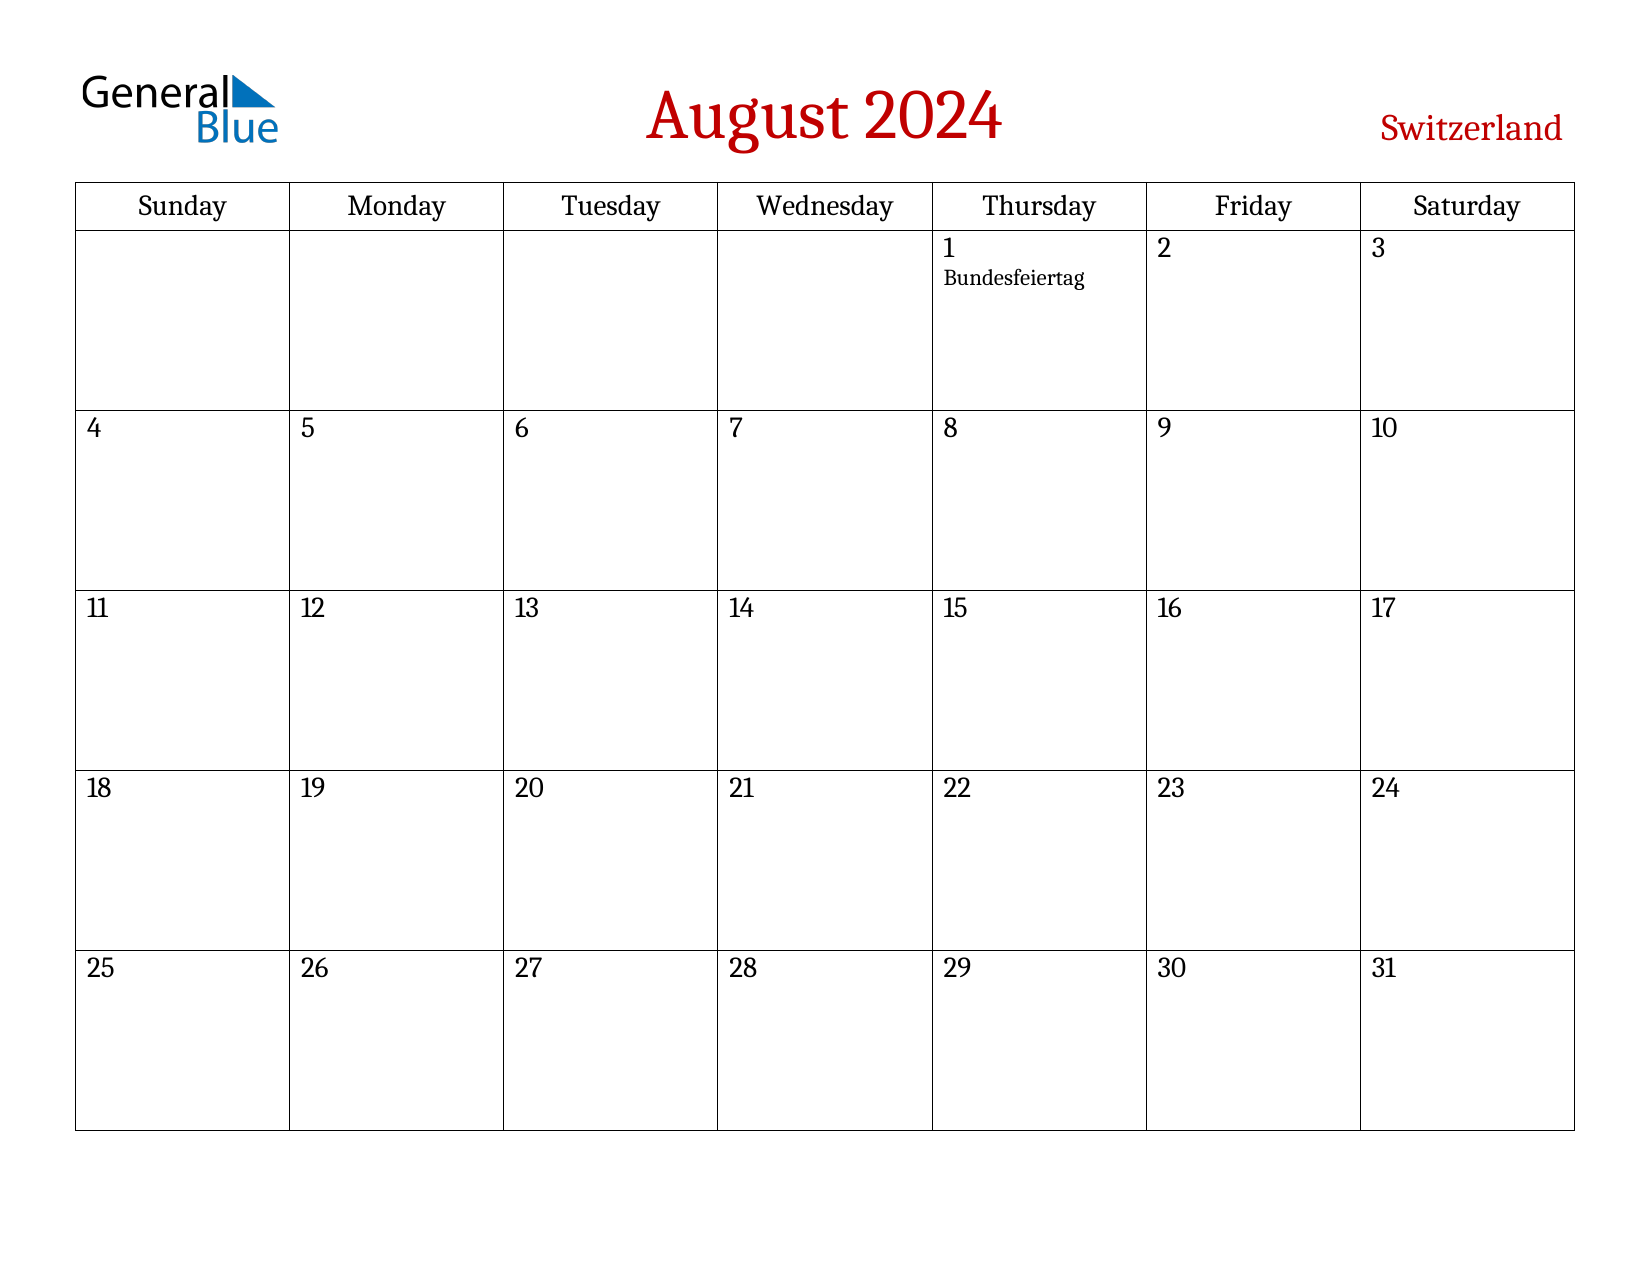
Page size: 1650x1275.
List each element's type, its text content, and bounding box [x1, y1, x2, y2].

table_cell 12 [290, 591, 503, 625]
table_cell 19 [290, 771, 503, 805]
table_cell 27 [504, 951, 717, 985]
table_cell 14 [718, 591, 932, 625]
table_cell 16 [1147, 591, 1360, 625]
table_cell [76, 231, 289, 264]
table_cell [933, 805, 1146, 950]
table_cell [76, 625, 289, 770]
table_cell 29 [933, 951, 1146, 985]
table_cell 31 [1361, 951, 1574, 985]
table_cell 24 [1361, 771, 1574, 805]
table_cell [290, 805, 503, 950]
table_cell Monday [290, 183, 503, 230]
table_cell [504, 265, 717, 410]
table_cell Tuesday [504, 183, 717, 230]
table_cell [76, 445, 289, 590]
table_cell 26 [290, 951, 503, 985]
table_cell 1 [933, 231, 1146, 264]
table_cell [718, 445, 932, 590]
table_cell 30 [1147, 951, 1360, 985]
table_cell [1147, 805, 1360, 950]
table_cell Saturday [1361, 183, 1574, 230]
table_cell [718, 265, 932, 410]
table_cell Sunday [76, 183, 289, 230]
table_cell [1361, 805, 1574, 950]
table_cell [718, 231, 932, 264]
table_header [76, 75, 503, 182]
table_cell [718, 985, 932, 1130]
table_cell [933, 445, 1146, 590]
table_cell [1361, 625, 1574, 770]
table_cell 25 [76, 951, 289, 985]
table_cell [504, 445, 717, 590]
table_cell [504, 805, 717, 950]
table_cell 17 [1361, 591, 1574, 625]
table_cell [290, 445, 503, 590]
table_cell [1147, 985, 1360, 1130]
table_cell [1361, 445, 1574, 590]
table_cell [1147, 265, 1360, 410]
table_cell [290, 265, 503, 410]
table_cell [1361, 985, 1574, 1130]
table_cell [504, 231, 717, 264]
table_cell [504, 985, 717, 1130]
table_cell 5 [290, 411, 503, 444]
table_cell 21 [718, 771, 932, 805]
table_cell 2 [1147, 231, 1360, 264]
table_cell Bundesfeiertag [933, 265, 1146, 410]
table_cell [76, 265, 289, 410]
table_header August 2024 [504, 75, 1146, 182]
table_cell 9 [1147, 411, 1360, 444]
picture [82, 75, 278, 143]
table_header Switzerland [1146, 75, 1574, 182]
table_cell 23 [1147, 771, 1360, 805]
table_cell [933, 985, 1146, 1130]
table_cell 20 [504, 771, 717, 805]
table_cell [76, 985, 289, 1130]
table_cell [76, 805, 289, 950]
table_cell [718, 805, 932, 950]
table_cell [1147, 625, 1360, 770]
table_cell 15 [933, 591, 1146, 625]
table_cell 6 [504, 411, 717, 444]
table_cell [290, 625, 503, 770]
table_cell [290, 985, 503, 1130]
table_cell [718, 625, 932, 770]
table_cell [290, 231, 503, 264]
table_cell [933, 625, 1146, 770]
table_cell Thursday [933, 183, 1146, 230]
table_cell 13 [504, 591, 717, 625]
table_cell 10 [1361, 411, 1574, 444]
table_cell Wednesday [718, 183, 932, 230]
table_cell 7 [718, 411, 932, 444]
table_cell 28 [718, 951, 932, 985]
table_cell 3 [1361, 231, 1574, 264]
table_cell [504, 625, 717, 770]
table_cell Friday [1147, 183, 1360, 230]
table_cell 11 [76, 591, 289, 625]
table_cell 22 [933, 771, 1146, 805]
table_cell 8 [933, 411, 1146, 444]
table_cell 18 [76, 771, 289, 805]
table_cell [1361, 265, 1574, 410]
table_cell 4 [76, 411, 289, 444]
table_cell [1147, 445, 1360, 590]
